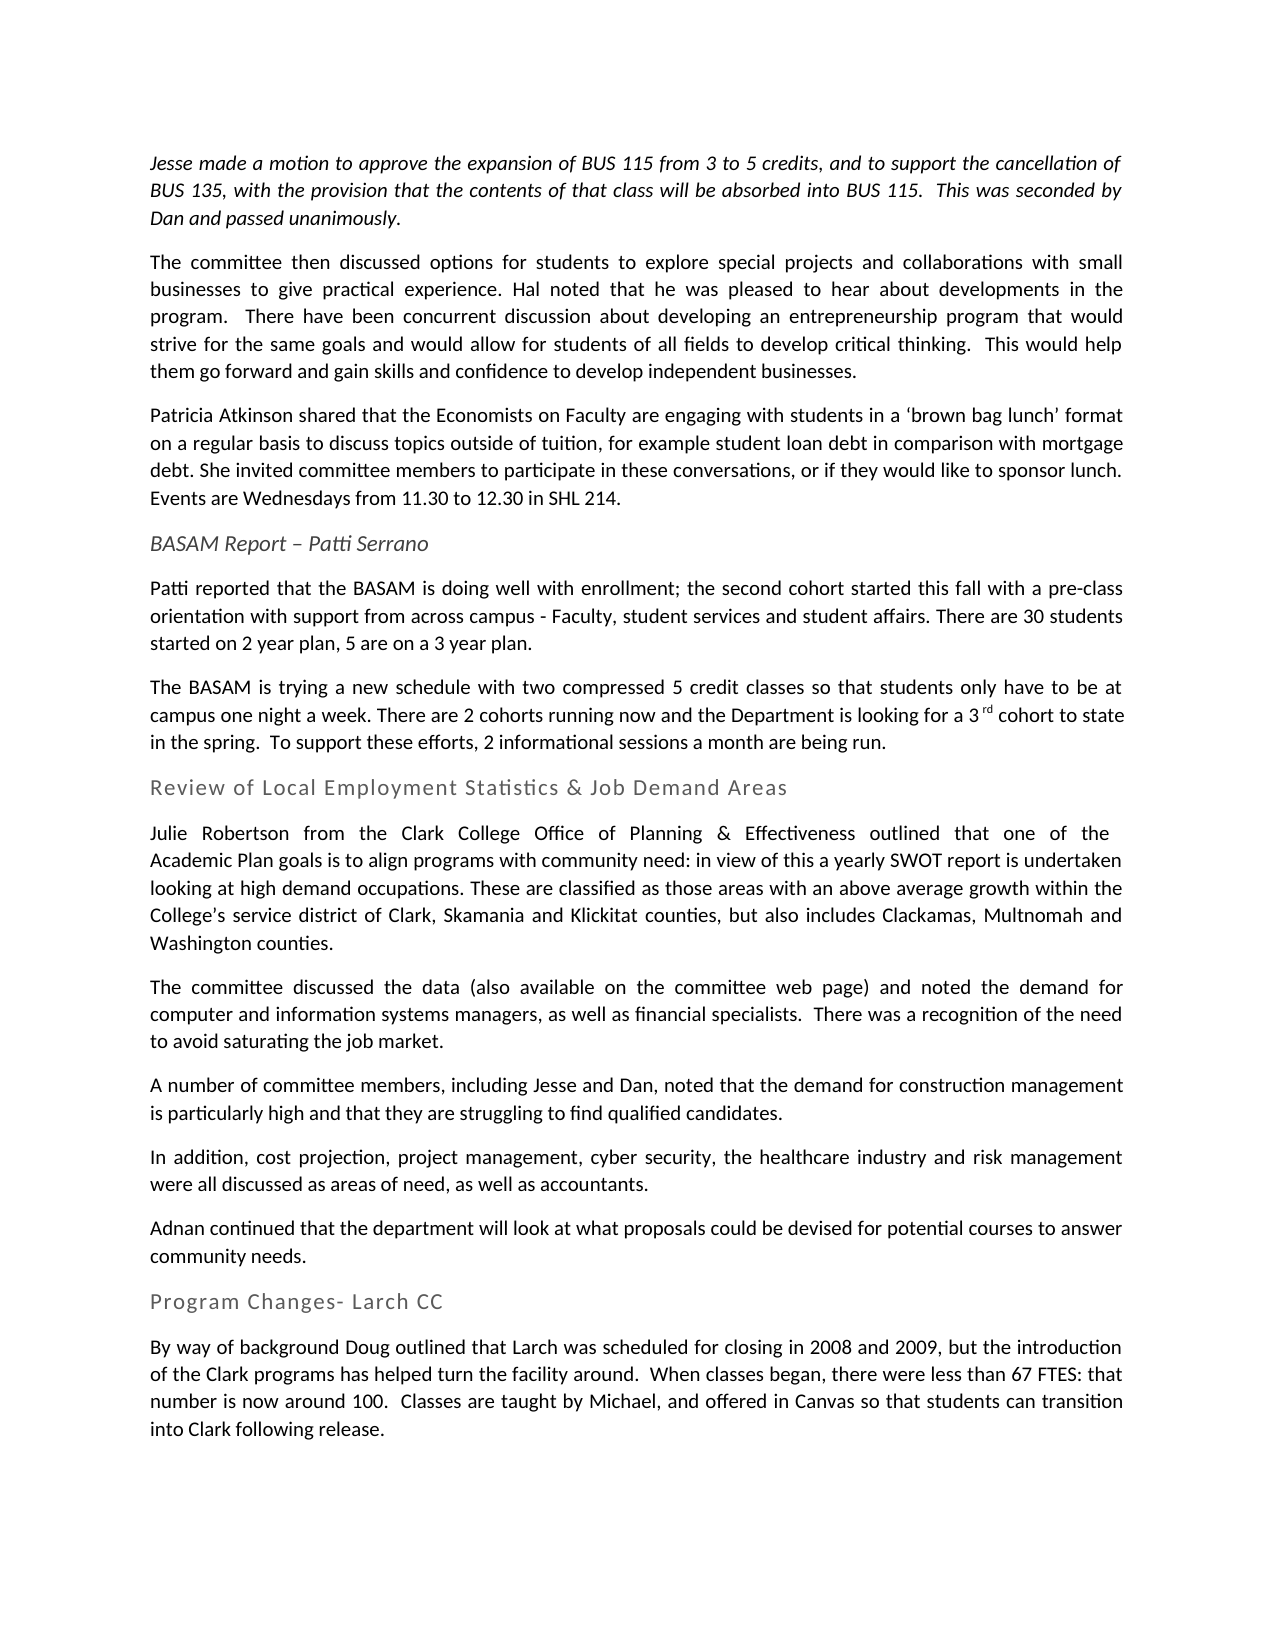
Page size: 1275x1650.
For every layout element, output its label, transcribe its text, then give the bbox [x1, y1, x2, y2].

subtitle Review of Local Employment Statistics & Job Demand Areas [150, 773, 1125, 801]
text The committee then discussed options for students to explore special projects and collaborations with small businesses to give practical experience. Hal noted that he was pleased to hear about developments in the program. There have been concurrent discussion about developing an entrepreneurship program that would strive for the same goals and would allow for students of all fields to develop critical thinking. This would help them go forward and gain skills and confidence to develop independent businesses. [150, 249, 1125, 384]
text Patti reported that the BASAM is doing well with enrollment; the second cohort started this fall with a pre-class orientation with support from across campus - Faculty, student services and student affairs. There are 30 students started on 2 year plan, 5 are on a 3 year plan. [150, 576, 1125, 656]
text Jesse made a motion to approve the expansion of BUS 115 from 3 to 5 credits, and to support the cancellation of BUS 135, with the provision that the contents of that class will be absorbed into BUS 115. This was seconded by Dan and passed unanimously. [150, 150, 1125, 230]
text BASAM Report – Patti Serrano [150, 529, 1125, 557]
text A number of committee members, including Jesse and Dan, noted that the demand for construction management is particularly high and that they are struggling to find qualified candidates. [150, 1073, 1125, 1126]
subtitle Program Changes- Larch CC [150, 1287, 1125, 1315]
text Julie Robertson from the Clark College Office of Planning & Effectiveness outlined that one of the Academic Plan goals is to align programs with community need: in view of this a yearly SWOT report is undertaken looking at high demand occupations. These are classified as those areas with an above average growth within the College’s service district of Clark, Skamania and Klickitat counties, but also includes Clackamas, Multnomah and Washington counties. [150, 820, 1125, 955]
text Adnan continued that the department will look at what proposals could be devised for potential courses to answer community needs. [150, 1216, 1125, 1268]
text In addition, cost projection, project management, cyber security, the healthcare industry and risk management were all discussed as areas of need, as well as accountants. [150, 1144, 1125, 1197]
text The committee discussed the data (also available on the committee web page) and noted the demand for computer and information systems managers, as well as financial specialists. There was a recognition of the need to avoid saturating the job market. [150, 974, 1125, 1054]
text Patricia Atkinson shared that the Economists on Faculty are engaging with students in a ‘brown bag lunch’ format on a regular basis to discuss topics outside of tuition, for example student loan debt in comparison with mortgage debt. She invited committee members to participate in these conversations, or if they would like to sponsor lunch. Events are Wednesdays from 11.30 to 12.30 in SHL 214. [150, 402, 1125, 510]
text The BASAM is trying a new schedule with two compressed 5 credit classes so that students only have to be at campus one night a week. There are 2 cohorts running now and the Department is looking for a 3rd cohort to state in the spring. To support these efforts, 2 informational sessions a month are being run. [150, 674, 1125, 755]
text By way of background Doug outlined that Larch was scheduled for closing in 2008 and 2009, but the introduction of the Clark programs has helped turn the facility around. When classes began, there were less than 67 FTES: that number is now around 100. Classes are taught by Michael, and offered in Canvas so that students can transition into Clark following release. [150, 1334, 1125, 1442]
